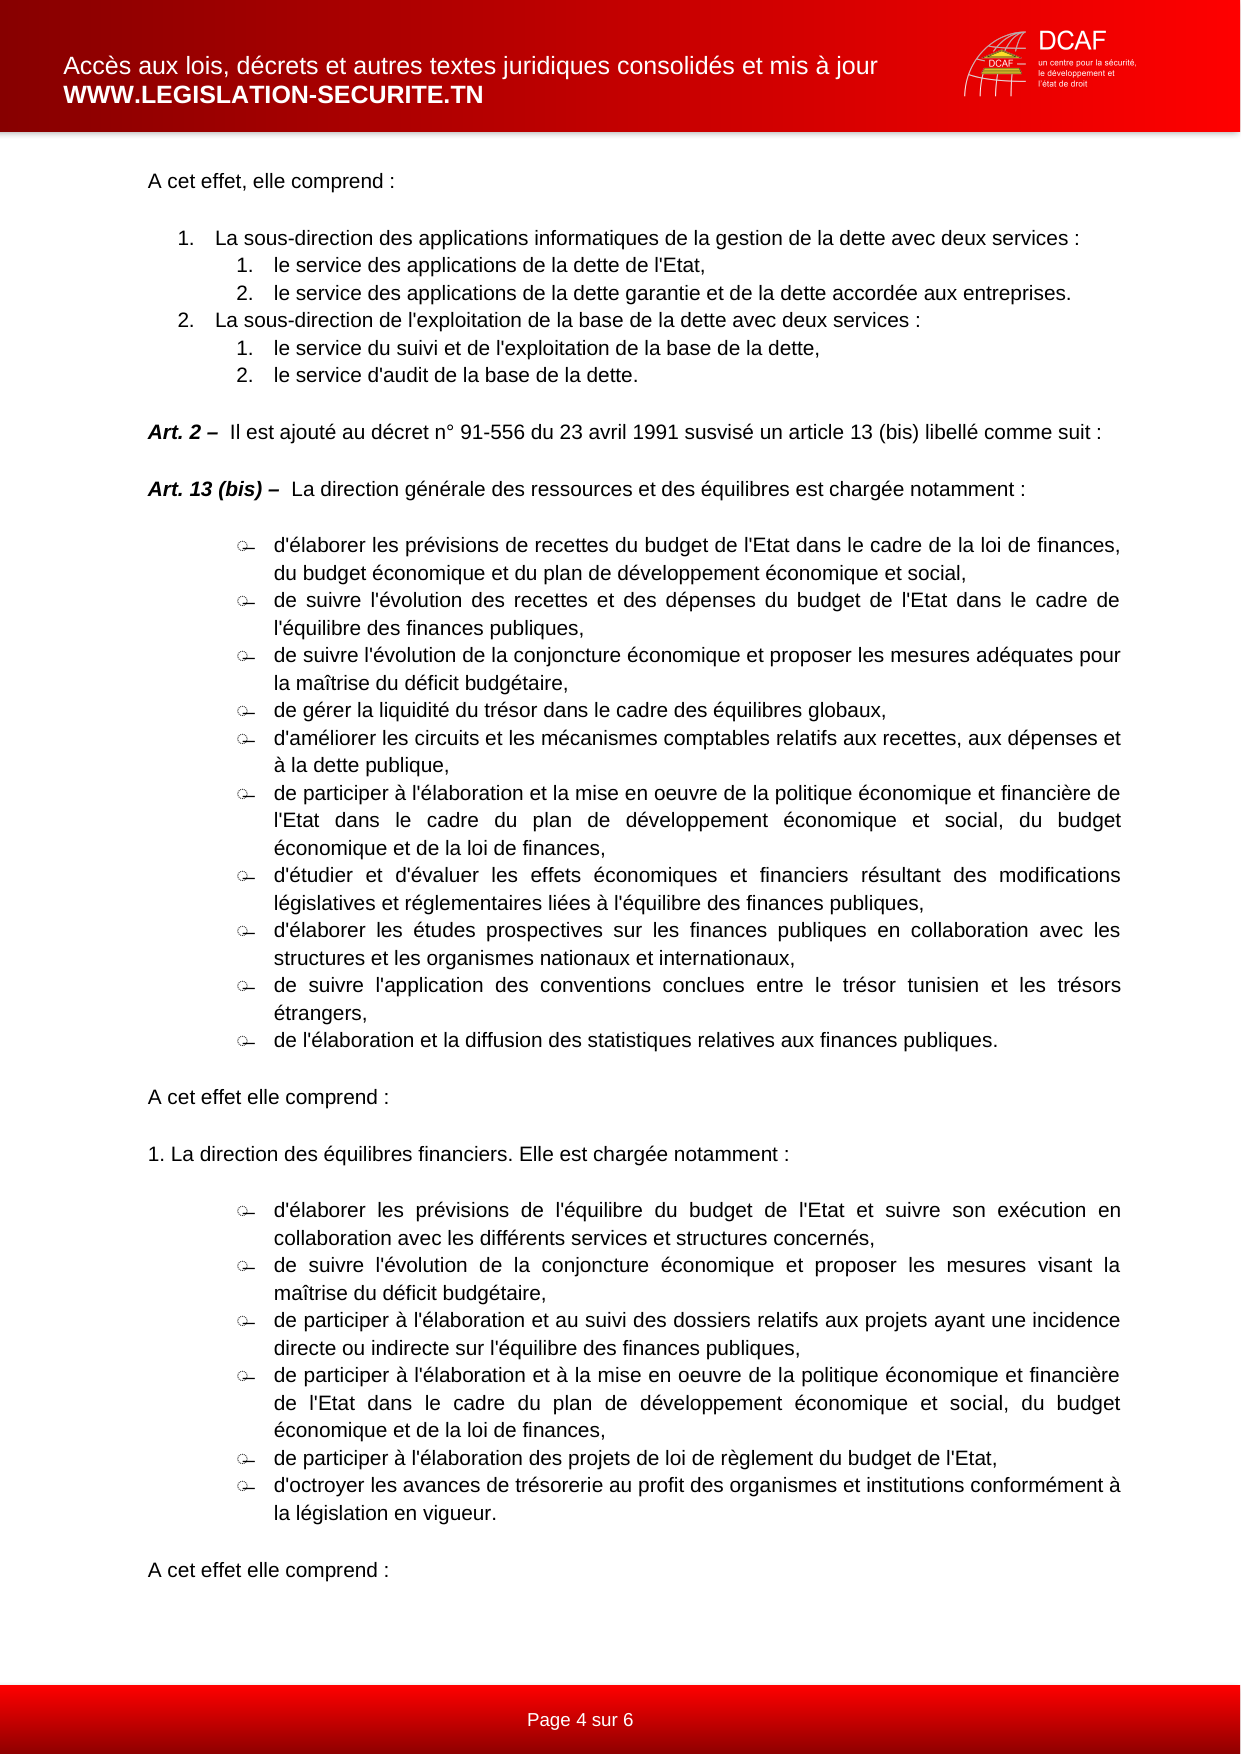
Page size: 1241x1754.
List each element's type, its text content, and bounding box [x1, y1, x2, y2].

list d'octroyer les avances de trésorerie au profit des organismes et institutions conformément à la législation en vigueur. [236, 1473, 1122, 1525]
list le service d'audit de la base de la dette. [236, 363, 1122, 387]
list d'améliorer les circuits et les mécanismes comptables relatifs aux recettes, aux dépenses et à la dette publique, [236, 726, 1122, 777]
list de participer à l'élaboration et à la mise en oeuvre de la politique économique et financière de l'Etat dans le cadre du plan de développement économique et social, du budget économique et de la loi de finances, [236, 1363, 1122, 1442]
list le service des applications de la dette de l'Etat, [236, 253, 1122, 277]
text Art. 13 (bis) – La direction générale des ressources et des équilibres est chargée notamment : [148, 477, 1122, 501]
list de participer à l'élaboration des projets de loi de règlement du budget de l'Etat, [236, 1446, 1122, 1470]
text A cet effet elle comprend : [148, 1557, 1122, 1581]
text Art. 2 – Il est ajouté au décret n° 91-556 du 23 avril 1991 susvisé un article 13 (bis) libellé comme suit : [148, 420, 1122, 444]
list d'élaborer les études prospectives sur les finances publiques en collaboration avec les structures et les organismes nationaux et internationaux, [236, 918, 1122, 970]
list le service du suivi et de l'exploitation de la base de la dette, [236, 336, 1122, 360]
picture [963, 28, 1137, 97]
list d'élaborer les prévisions de recettes du budget de l'Etat dans le cadre de la loi de finances, du budget économique et du plan de développement économique et social, [236, 533, 1122, 585]
text A cet effet, elle comprend : [148, 169, 1122, 193]
list de suivre l'évolution de la conjoncture économique et proposer les mesures visant la maîtrise du déficit budgétaire, [236, 1253, 1122, 1305]
text A cet effet elle comprend : [148, 1085, 1122, 1109]
list de participer à l'élaboration et la mise en oeuvre de la politique économique et financière de l'Etat dans le cadre du plan de développement économique et social, du budget économique et de la loi de finances, [236, 781, 1122, 860]
list de l'élaboration et la diffusion des statistiques relatives aux finances publiques. [236, 1028, 1122, 1052]
list d'étudier et d'évaluer les effets économiques et financiers résultant des modifications législatives et réglementaires liées à l'équilibre des finances publiques, [236, 863, 1122, 915]
list de participer à l'élaboration et au suivi des dossiers relatifs aux projets ayant une incidence directe ou indirecte sur l'équilibre des finances publiques, [236, 1308, 1122, 1360]
text 1. La direction des équilibres financiers. Elle est chargée notamment : [148, 1142, 1122, 1166]
list de suivre l'évolution de la conjoncture économique et proposer les mesures adéquates pour la maîtrise du déficit budgétaire, [236, 643, 1122, 695]
list de suivre l'application des conventions conclues entre le trésor tunisien et les trésors étrangers, [236, 973, 1122, 1025]
list de suivre l'évolution des recettes et des dépenses du budget de l'Etat dans le cadre de l'équilibre des finances publiques, [236, 588, 1122, 640]
list La sous-direction de l'exploitation de la base de la dette avec deux services : [177, 308, 1122, 332]
list La sous-direction des applications informatiques de la gestion de la dette avec deux services : [177, 226, 1122, 250]
list d'élaborer les prévisions de l'équilibre du budget de l'Etat et suivre son exécution en collaboration avec les différents services et structures concernés, [236, 1198, 1122, 1250]
list le service des applications de la dette garantie et de la dette accordée aux entreprises. [236, 281, 1122, 305]
list de gérer la liquidité du trésor dans le cadre des équilibres globaux, [236, 698, 1122, 722]
